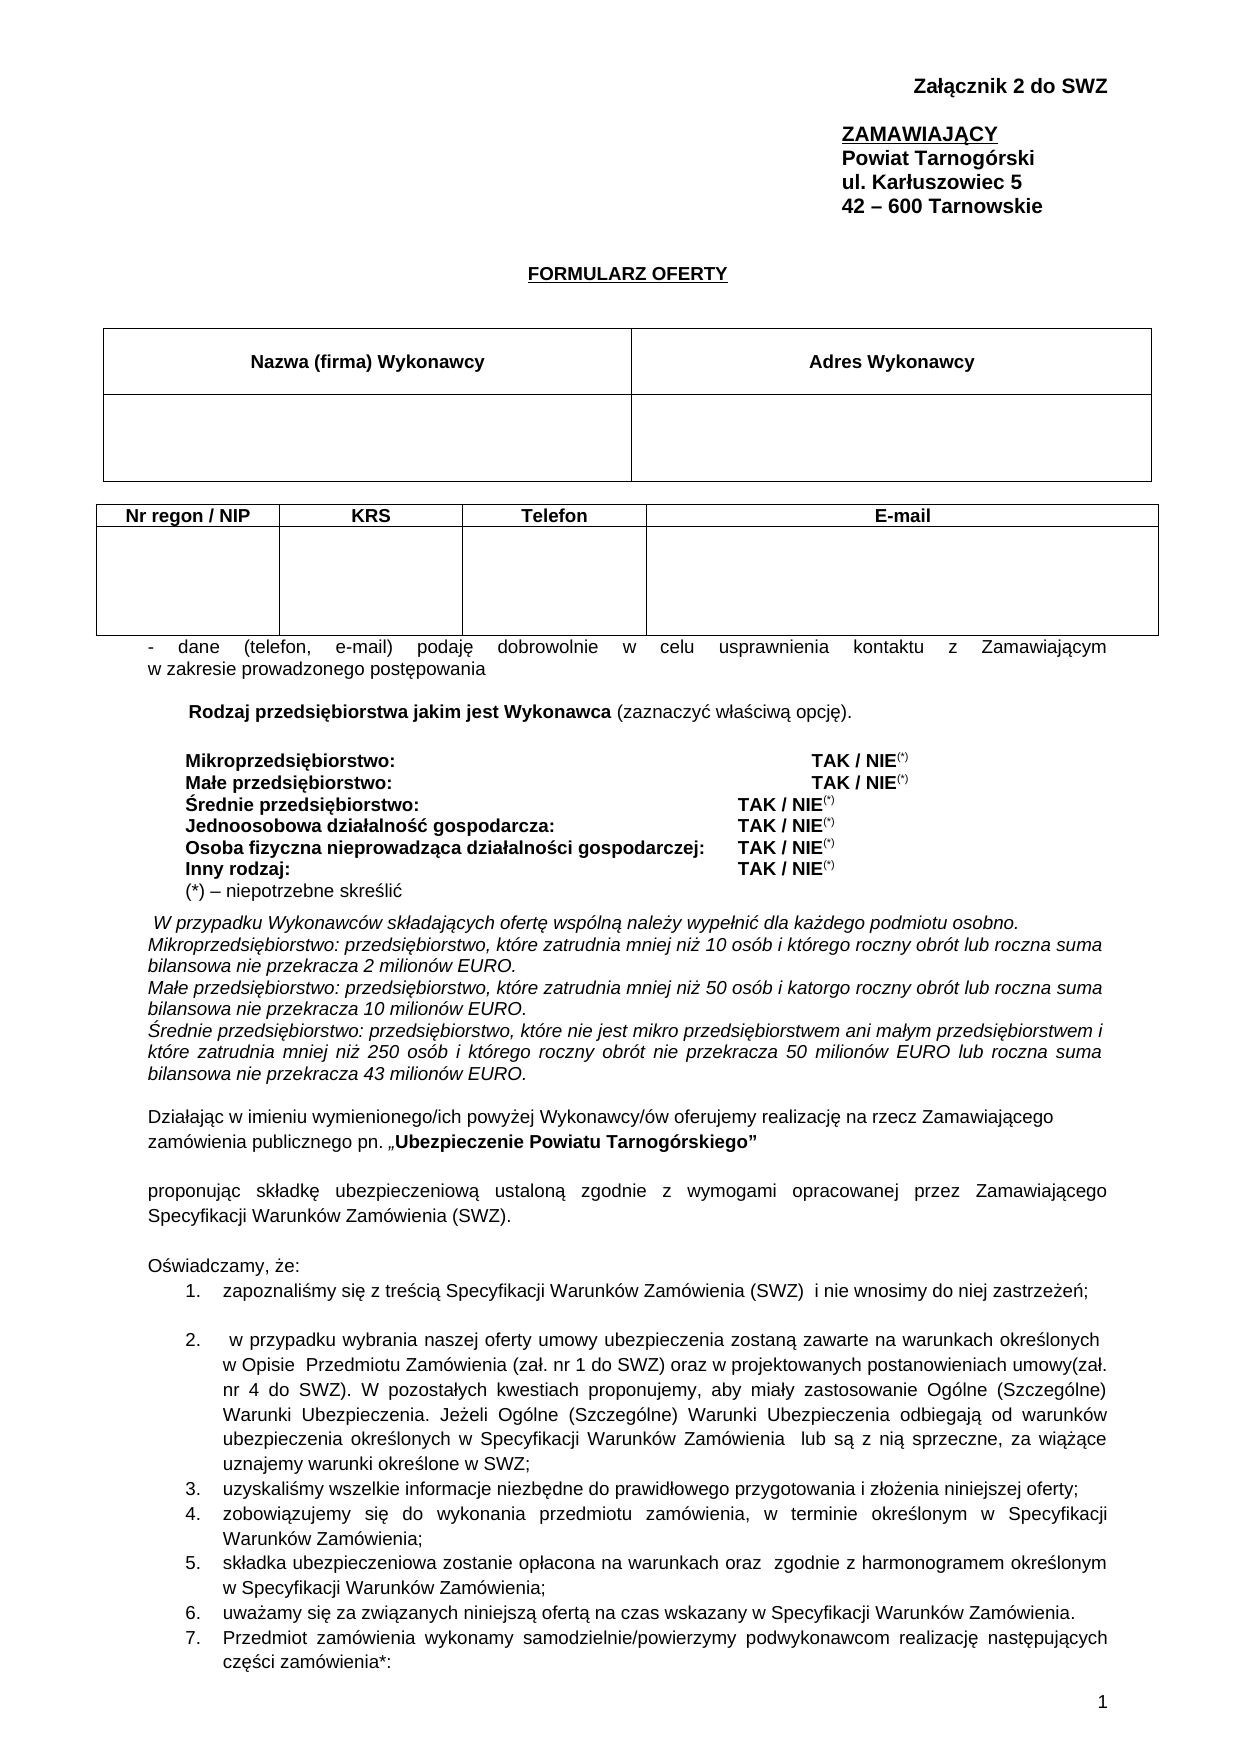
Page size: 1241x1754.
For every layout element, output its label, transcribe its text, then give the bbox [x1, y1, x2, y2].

list zobowiązujemy się do wykonania przedmiotu zamówienia, w terminie określonym w Specyfikacji Warunków Zamówienia; [185, 1503, 1107, 1549]
list Rodzaj przedsiębiorstwa jakim jest Wykonawca (zaznaczyć właściwą opcję). [188, 701, 1107, 722]
table_cell [463, 527, 646, 635]
table_cell [280, 527, 462, 635]
text Małe przedsiębiorstwo: TAK / NIE(*) [148, 772, 1104, 793]
text (*) – niepotrzebne skreślić [148, 879, 1104, 901]
table_cell [647, 527, 1158, 635]
text ZAMAWIAJĄCY [842, 122, 1107, 146]
text Mikroprzedsiębiorstwo: przedsiębiorstwo, które zatrudnia mniej niż 10 osób i którego roczny obrót lub roczna suma bilansowa nie przekracza 2 milionów EURO. [148, 933, 1104, 977]
text FORMULARZ OFERTY [148, 263, 1107, 285]
text Małe przedsiębiorstwo: przedsiębiorstwo, które zatrudnia mniej niż 50 osób i katorgo roczny obrót lub roczna suma bilansowa nie przekracza 10 milionów EURO. [148, 977, 1104, 1020]
text Jednoosobowa działalność gospodarcza: TAK / NIE(*) [148, 815, 1104, 836]
table_header Nr regon / NIP [97, 505, 279, 526]
text Inny rodzaj: TAK / NIE(*) [148, 858, 1104, 879]
text proponując składkę ubezpieczeniową ustaloną zgodnie z wymogami opracowanej przez Zamawiającego Specyfikacji Warunków Zamówienia (SWZ). [148, 1180, 1107, 1227]
list Przedmiot zamówienia wykonamy samodzielnie/powierzymy podwykonawcom realizację następujących części zamówienia*: [185, 1627, 1107, 1673]
table_header Telefon [463, 505, 646, 526]
text ul. Karłuszowiec 5 [842, 170, 1107, 194]
table_header Adres Wykonawcy [632, 329, 1151, 393]
list zapoznaliśmy się z treścią Specyfikacji Warunków Zamówienia (SWZ) i nie wnosimy do niej zastrzeżeń; [185, 1279, 1107, 1301]
list uważamy się za związanych niniejszą ofertą na czas wskazany w Specyfikacji Warunków Zamówienia. [185, 1602, 1107, 1623]
list składka ubezpieczeniowa zostanie opłacona na warunkach oraz zgodnie z harmonogramem określonym w Specyfikacji Warunków Zamówienia; [185, 1552, 1107, 1598]
text Średnie przedsiębiorstwo: przedsiębiorstwo, które nie jest mikro przedsiębiorstwem ani małym przedsiębiorstwem i które zatrudnia mniej niż 250 osób i którego roczny obrót nie przekracza 50 milionów EURO lub roczna suma bilansowa nie przekracza 43 milionów EURO. [148, 1020, 1104, 1084]
list w przypadku wybrania naszej oferty umowy ubezpieczenia zostaną zawarte na warunkach określonych w Opisie Przedmiotu Zamówienia (zał. nr 1 do SWZ) oraz w projektowanych postanowieniach umowy(zał. nr 4 do SWZ). W pozostałych kwestiach proponujemy, aby miały zastosowanie Ogólne (Szczególne) Warunki Ubezpieczenia. Jeżeli Ogólne (Szczególne) Warunki Ubezpieczenia odbiegają od warunków ubezpieczenia określonych w Specyfikacji Warunków Zamówienia lub są z nią sprzeczne, za wiążące uznajemy warunki określone w SWZ; [185, 1329, 1107, 1474]
text 42 – 600 Tarnowskie [842, 194, 1107, 218]
table_header Nazwa (firma) Wykonawcy [104, 329, 631, 393]
text Mikroprzedsiębiorstwo: TAK / NIE(*) [148, 750, 1104, 772]
text Oświadczamy, że: [148, 1255, 1107, 1276]
table_header KRS [280, 505, 462, 526]
list uzyskaliśmy wszelkie informacje niezbędne do prawidłowego przygotowania i złożenia niniejszej oferty; [185, 1478, 1107, 1499]
text Załącznik 2 do SWZ [148, 74, 1107, 98]
table_header E-mail [647, 505, 1158, 526]
text Powiat Tarnogórski [842, 146, 1107, 170]
text W przypadku Wykonawców składających ofertę wspólną należy wypełnić dla każdego podmiotu osobno. [148, 912, 1104, 933]
text Średnie przedsiębiorstwo: TAK / NIE(*) [148, 793, 1104, 815]
text - dane (telefon, e-mail) podaję dobrowolnie w celu usprawnienia kontaktu z Zamawiającym w zakresie prowadzonego postępowania [148, 636, 1107, 679]
table_cell [632, 395, 1151, 481]
text Działając w imieniu wymienionego/ich powyżej Wykonawcy/ów oferujemy realizację na rzecz Zamawiającego zamówienia publicznego pn. „Ubezpieczenie Powiatu Tarnogórskiego” [148, 1106, 1107, 1152]
table_cell [97, 527, 279, 635]
text Osoba fizyczna nieprowadząca działalności gospodarczej: TAK / NIE(*) [148, 836, 1104, 858]
table_cell [104, 395, 631, 481]
